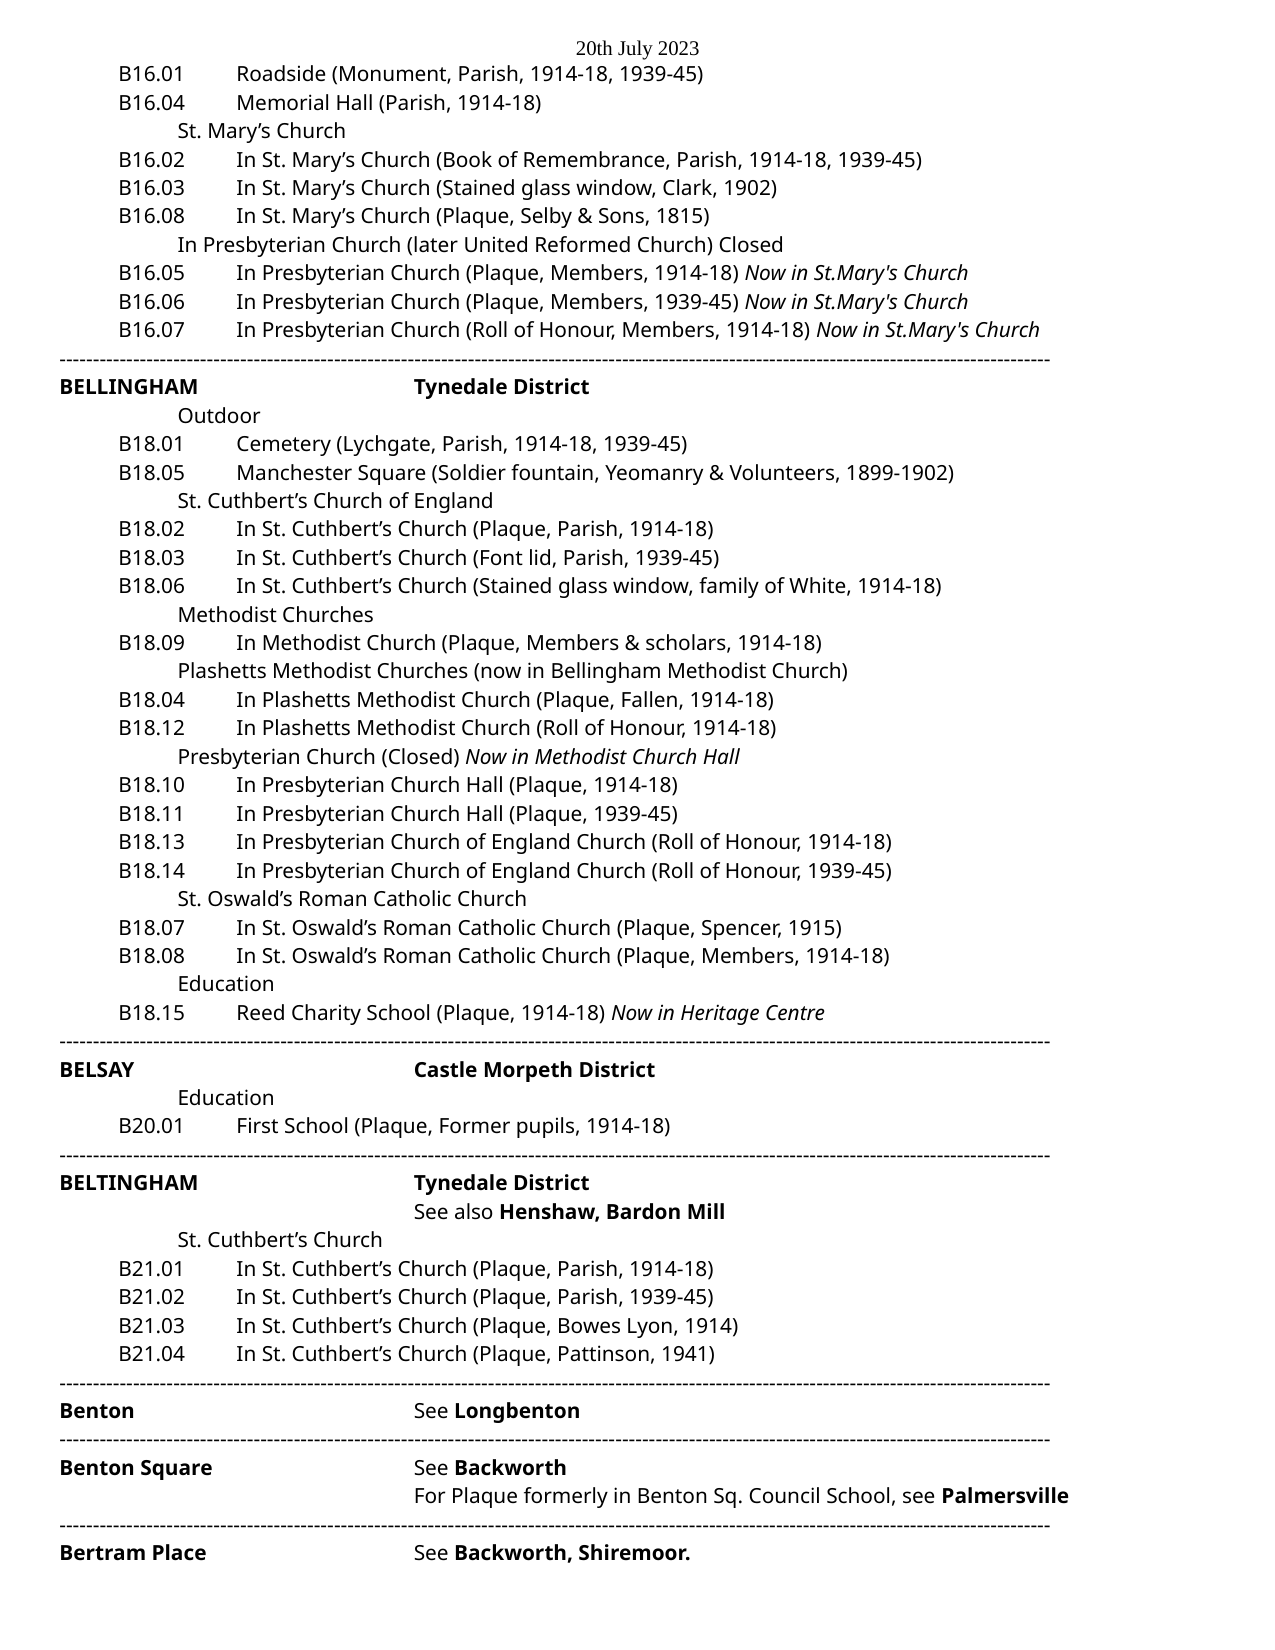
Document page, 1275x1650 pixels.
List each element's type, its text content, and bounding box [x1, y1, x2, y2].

text B18.05 Manchester Square (Soldier fountain, Yeomanry & Volunteers, 1899-1902) [59, 458, 1216, 486]
text St. Cuthbert’s Church [59, 1225, 1216, 1254]
text Benton See Longbenton [59, 1396, 1216, 1424]
text BELSAY Castle Morpeth District [59, 1055, 1216, 1083]
text ---------------------------------------------------------------------------------------------------------------------------------------------------- [59, 1424, 1216, 1453]
text St. Mary’s Church [59, 116, 1216, 145]
text B16.08 In St. Mary’s Church (Plaque, Selby & Sons, 1815) [59, 202, 1216, 230]
text B18.06 In St. Cuthbert’s Church (Stained glass window, family of White, 1914-18) [59, 571, 1216, 600]
text Methodist Churches [59, 600, 1216, 628]
text BELLINGHAM Tynedale District [59, 372, 1216, 401]
text B18.07 In St. Oswald’s Roman Catholic Church (Plaque, Spencer, 1915) [59, 913, 1216, 941]
text B18.08 In St. Oswald’s Roman Catholic Church (Plaque, Members, 1914-18) [59, 941, 1216, 969]
text B16.06 In Presbyterian Church (Plaque, Members, 1939-45) Now in St.Mary's Church [59, 287, 1216, 315]
text B18.12 In Plashetts Methodist Church (Roll of Honour, 1914-18) [59, 713, 1216, 742]
text B18.10 In Presbyterian Church Hall (Plaque, 1914-18) [59, 770, 1216, 799]
text B21.03 In St. Cuthbert’s Church (Plaque, Bowes Lyon, 1914) [59, 1311, 1216, 1339]
text ---------------------------------------------------------------------------------------------------------------------------------------------------- [59, 1026, 1216, 1055]
text B18.13 In Presbyterian Church of England Church (Roll of Honour, 1914-18) [59, 827, 1216, 856]
text St. Cuthbert’s Church of England [59, 486, 1216, 514]
text B21.01 In St. Cuthbert’s Church (Plaque, Parish, 1914-18) [59, 1254, 1216, 1282]
text ---------------------------------------------------------------------------------------------------------------------------------------------------- [59, 344, 1216, 372]
text BELTINGHAM Tynedale District [59, 1168, 1216, 1197]
text B16.03 In St. Mary’s Church (Stained glass window, Clark, 1902) [59, 173, 1216, 202]
text B21.04 In St. Cuthbert’s Church (Plaque, Pattinson, 1941) [59, 1339, 1216, 1368]
text B18.09 In Methodist Church (Plaque, Members & scholars, 1914-18) [59, 628, 1216, 657]
text Outdoor [59, 401, 1216, 429]
text Bertram Place See Backworth, Shiremoor. [59, 1538, 1216, 1567]
text In Presbyterian Church (later United Reformed Church) Closed [59, 230, 1216, 258]
text B16.02 In St. Mary’s Church (Book of Remembrance, Parish, 1914-18, 1939-45) [59, 145, 1216, 173]
text B20.01 First School (Plaque, Former pupils, 1914-18) [59, 1112, 1216, 1140]
text B18.14 In Presbyterian Church of England Church (Roll of Honour, 1939-45) [59, 856, 1216, 884]
text B21.02 In St. Cuthbert’s Church (Plaque, Parish, 1939-45) [59, 1282, 1216, 1311]
text See also Henshaw, Bardon Mill [59, 1197, 1216, 1225]
text Benton Square See Backworth [59, 1453, 1216, 1481]
text B18.04 In Plashetts Methodist Church (Plaque, Fallen, 1914-18) [59, 685, 1216, 713]
text B18.15 Reed Charity School (Plaque, 1914-18) Now in Heritage Centre [59, 998, 1216, 1026]
text ---------------------------------------------------------------------------------------------------------------------------------------------------- [59, 1368, 1216, 1396]
text B18.11 In Presbyterian Church Hall (Plaque, 1939-45) [59, 799, 1216, 827]
text B16.01 Roadside (Monument, Parish, 1914-18, 1939-45) [59, 59, 1216, 88]
text Plashetts Methodist Churches (now in Bellingham Methodist Church) [59, 657, 1216, 685]
text Education [59, 969, 1216, 998]
text B16.07 In Presbyterian Church (Roll of Honour, Members, 1914-18) Now in St.Mary's Church [59, 315, 1216, 344]
text ---------------------------------------------------------------------------------------------------------------------------------------------------- [59, 1140, 1216, 1168]
text B16.04 Memorial Hall (Parish, 1914-18) [59, 88, 1216, 116]
text St. Oswald’s Roman Catholic Church [59, 884, 1216, 913]
text B18.01 Cemetery (Lychgate, Parish, 1914-18, 1939-45) [59, 429, 1216, 458]
text B16.05 In Presbyterian Church (Plaque, Members, 1914-18) Now in St.Mary's Church [59, 258, 1216, 287]
text B18.03 In St. Cuthbert’s Church (Font lid, Parish, 1939-45) [59, 543, 1216, 571]
text For Plaque formerly in Benton Sq. Council School, see Palmersville [59, 1481, 1216, 1510]
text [59, 1510, 1216, 1538]
text Presbyterian Church (Closed) Now in Methodist Church Hall [59, 742, 1216, 770]
text B18.02 In St. Cuthbert’s Church (Plaque, Parish, 1914-18) [59, 514, 1216, 543]
text Education [59, 1083, 1216, 1112]
